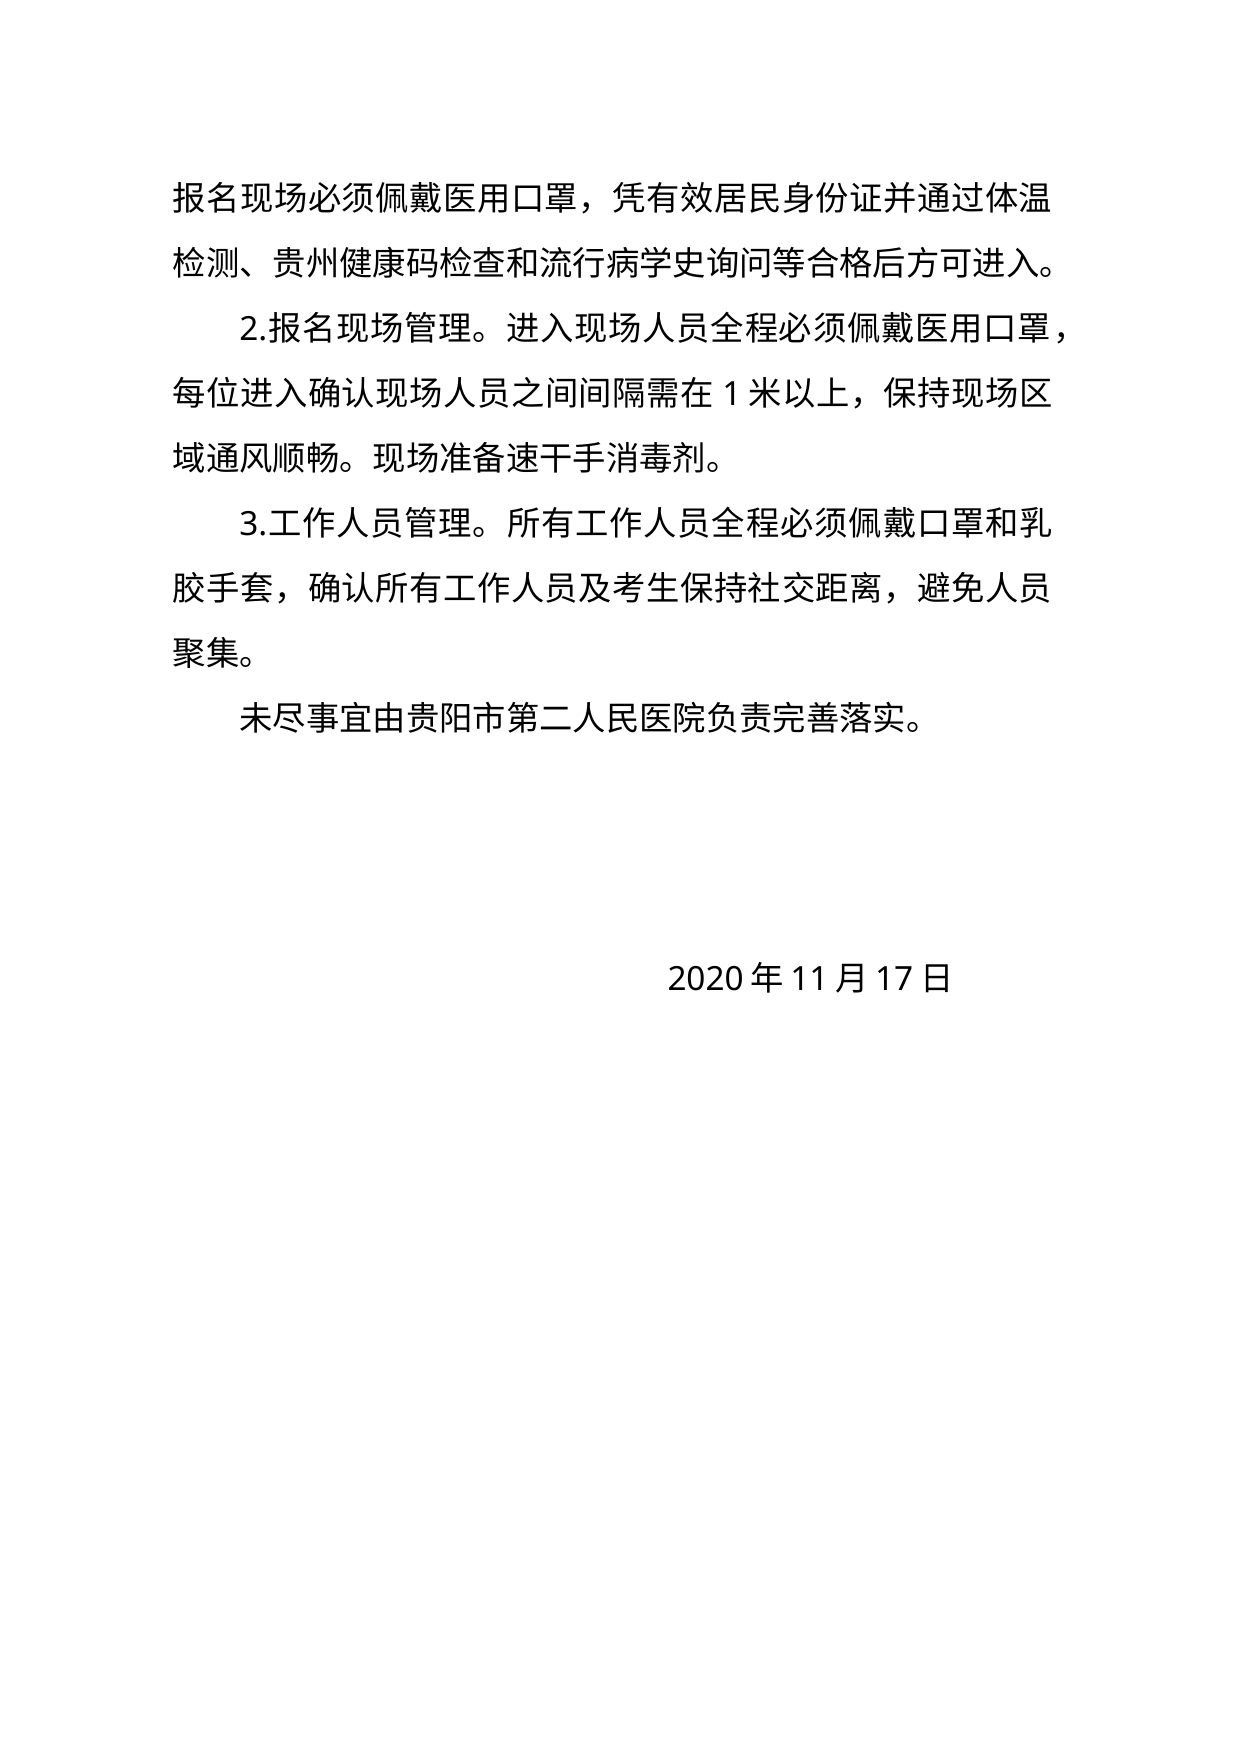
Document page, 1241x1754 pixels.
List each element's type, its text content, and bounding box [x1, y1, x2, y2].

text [172, 163, 1053, 293]
text 2.报名现场管理。进入现场人员全程必须佩戴医用口罩，每位进入确认现场人员之间间隔需在1米以上，保持现场区域通风顺畅。现场准备速干手消毒剂。 [172, 293, 1053, 488]
text 未尽事宜由贵阳市第二人民医院负责完善落实。 [172, 683, 1053, 748]
text 3.工作人员管理。所有工作人员全程必须佩戴口罩和乳胶手套，确认所有工作人员及考生保持社交距离，避免人员聚集。 [172, 488, 1053, 683]
text 2020年11月17日 [172, 943, 953, 1008]
